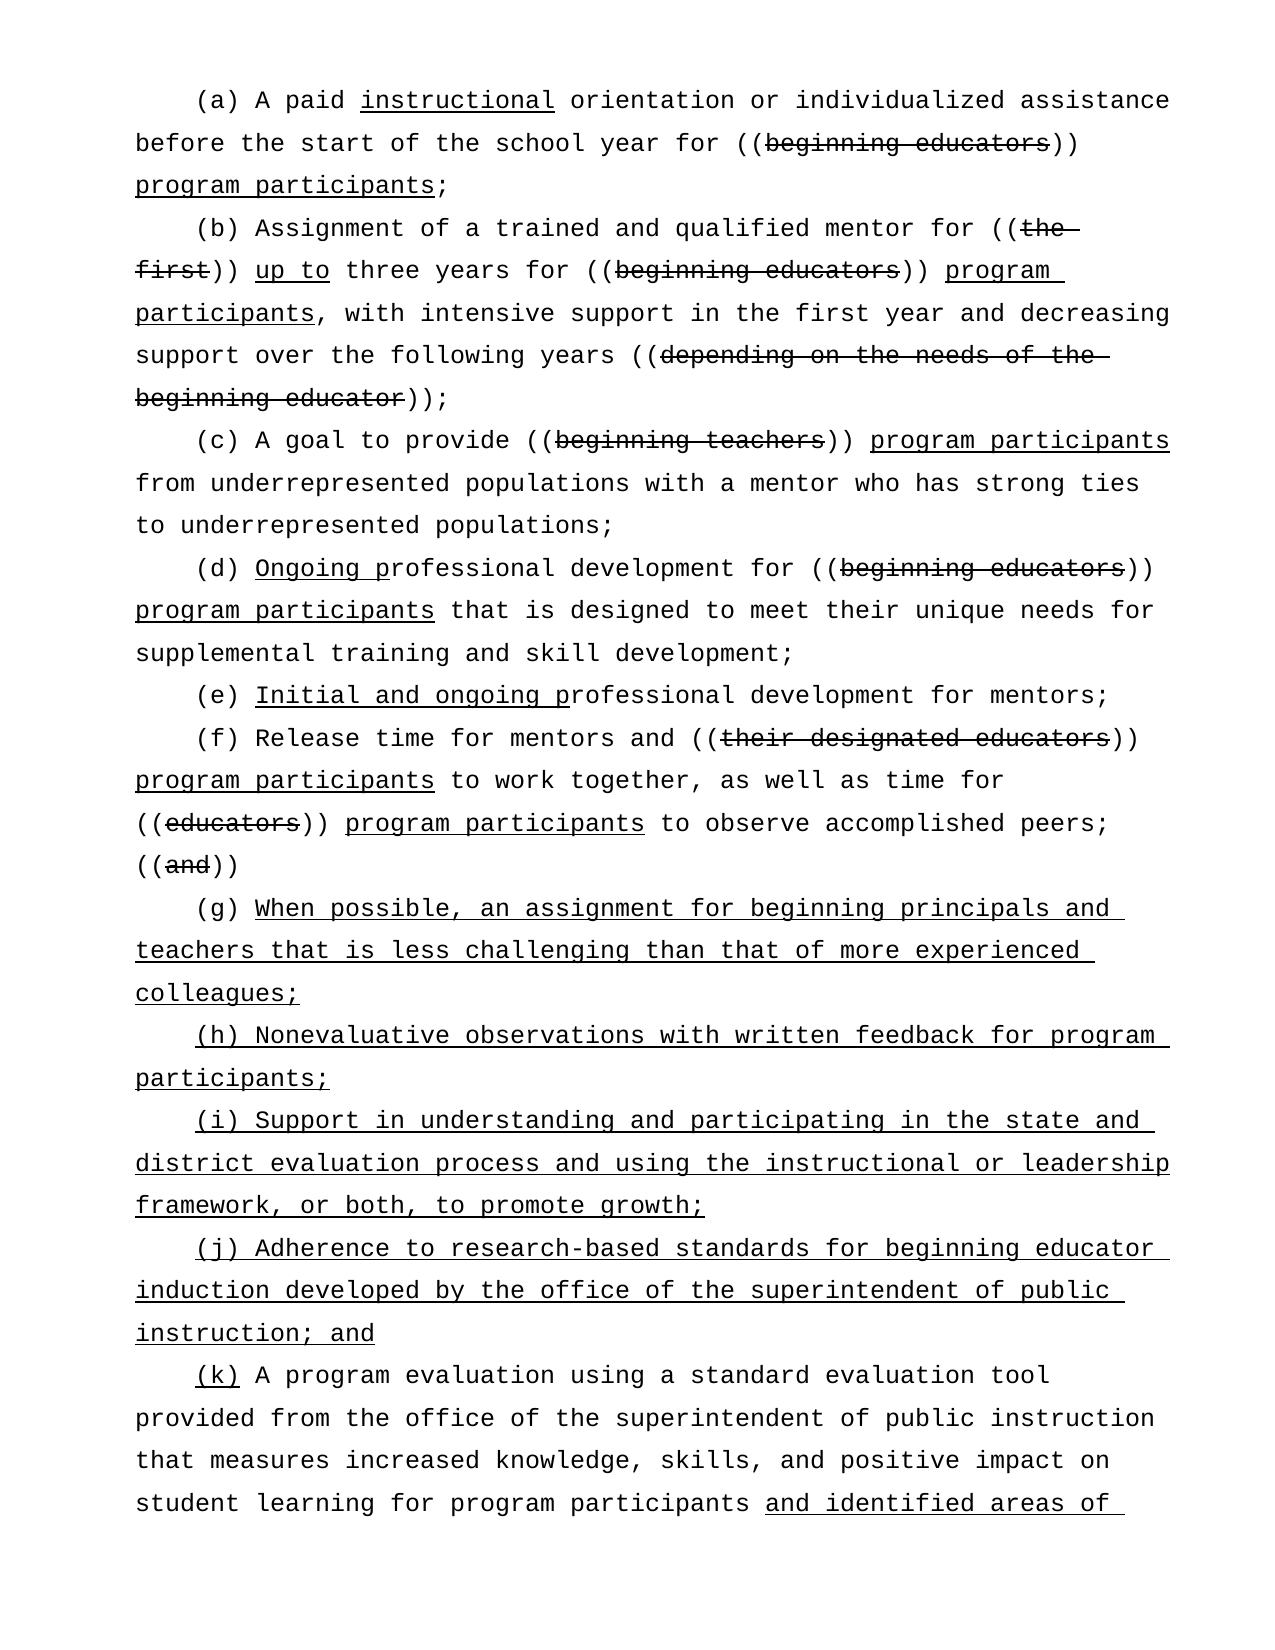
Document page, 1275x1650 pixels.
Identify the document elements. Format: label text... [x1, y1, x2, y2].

text (f) Release time for mentors and ((their designated educators)) program participants to work together, as well as time for ((educators)) program participants to observe accomplished peers; ((and)) [135, 712, 1170, 882]
text (b) Assignment of a trained and qualified mentor for ((the first)) up to three years for ((beginning educators)) program participants, with intensive support in the first year and decreasing support over the following years ((depending on the needs of the beginning educator)); [135, 202, 1170, 415]
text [135, 1350, 1170, 1520]
text (c) A goal to provide ((beginning teachers)) program participants from underrepresented populations with a mentor who has strong ties to underrepresented populations; [135, 415, 1170, 542]
text (i) Support in understanding and participating in the state and district evaluation process and using the instructional or leadership framework, or both, to promote growth; [135, 1095, 1170, 1174]
text (i) Support in understanding and participating in the state and district evaluation process and using the instructional or leadership framework, or both, to promote growth; [135, 1175, 1170, 1222]
text (a) A paid instructional orientation or individualized assistance before the start of the school year for ((beginning educators)) program participants; [135, 75, 1170, 202]
text (d) Ongoing professional development for ((beginning educators)) program participants that is designed to meet their unique needs for supplemental training and skill development; [135, 542, 1170, 670]
text (j) Adherence to research-based standards for beginning educator induction developed by the office of the superintendent of public instruction; and [135, 1222, 1170, 1350]
text (h) Nonevaluative observations with written feedback for program participants; [135, 1010, 1170, 1095]
text (e) Initial and ongoing professional development for mentors; [135, 670, 1170, 712]
text (g) When possible, an assignment for beginning principals and teachers that is less challenging than that of more experienced colleagues; [135, 882, 1170, 1010]
